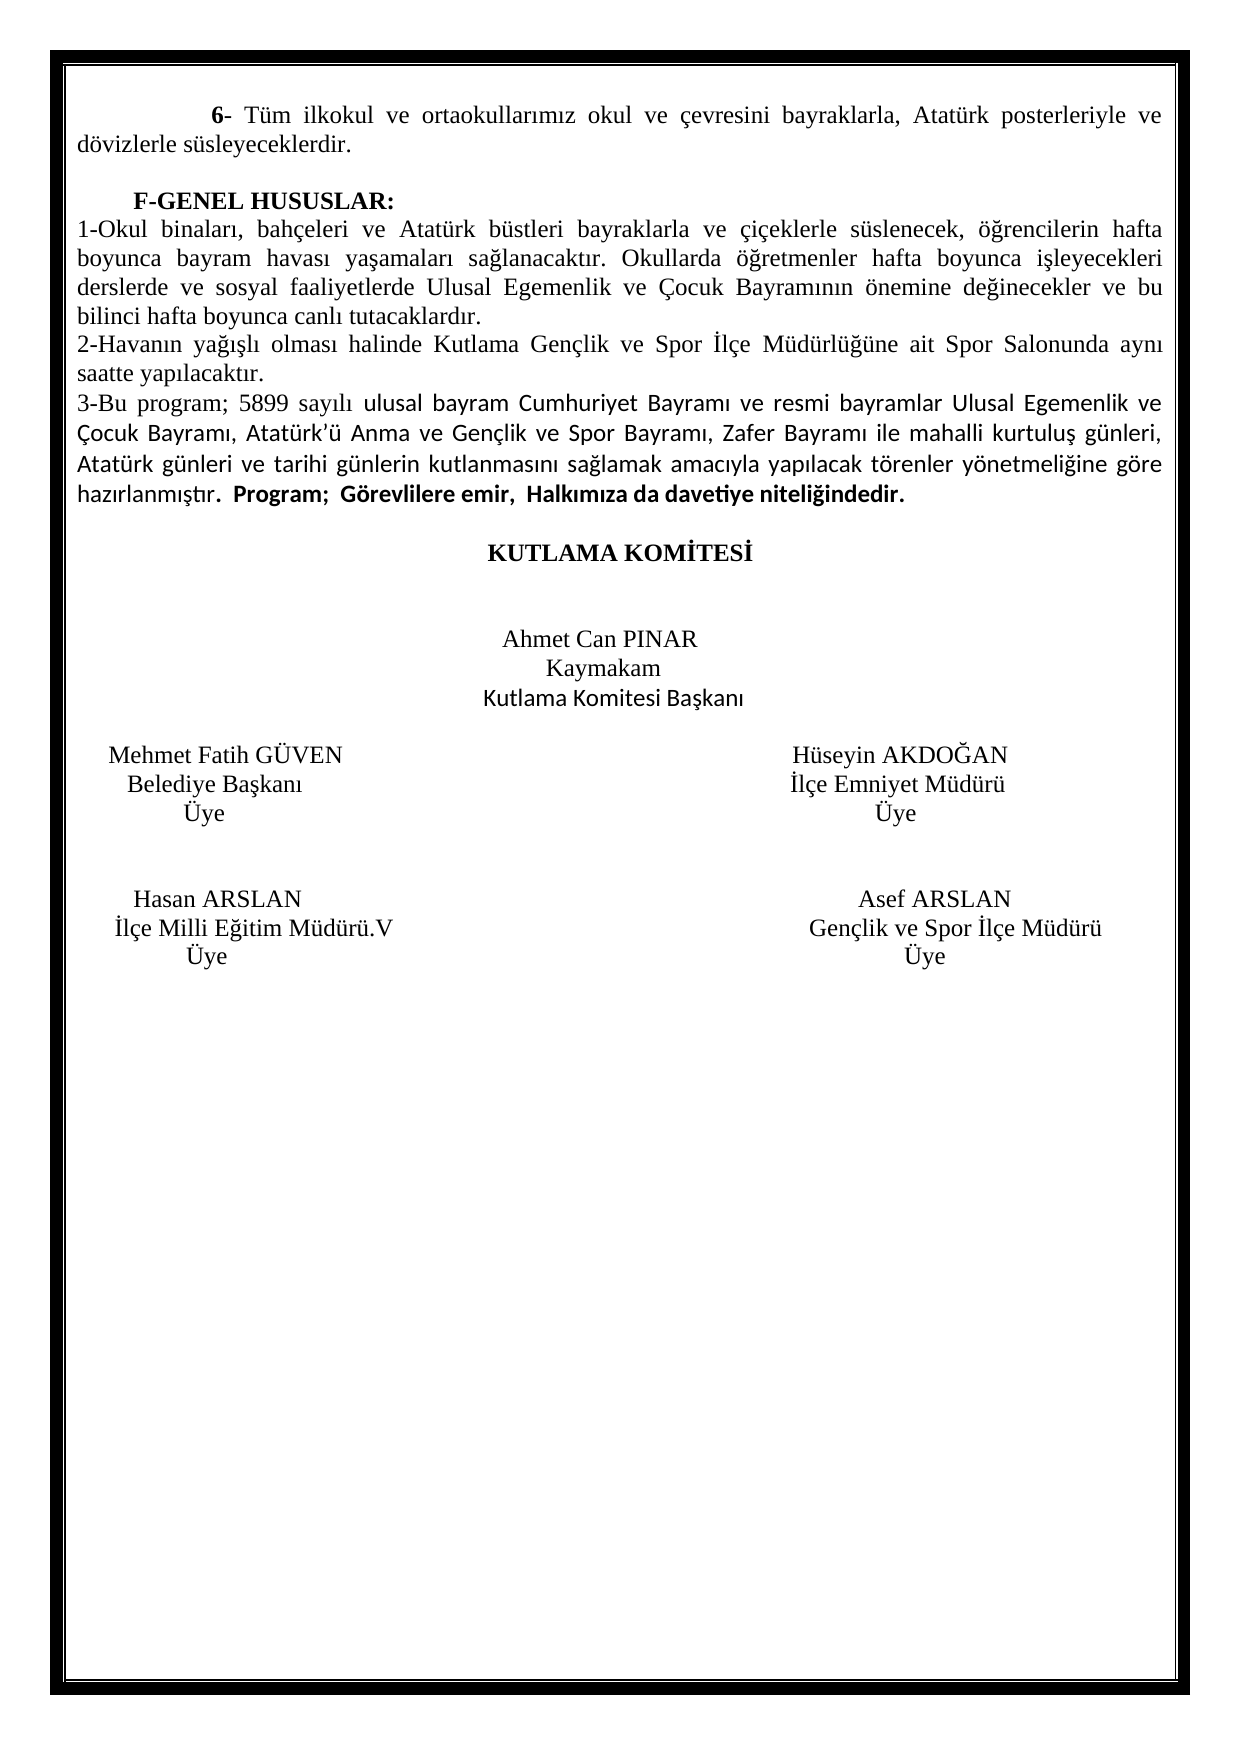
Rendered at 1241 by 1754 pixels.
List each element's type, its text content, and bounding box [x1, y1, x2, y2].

text KUTLAMA KOMİTESİ [77, 538, 1163, 567]
text 1-Okul binaları, bahçeleri ve Atatürk büstleri bayraklarla ve çiçeklerle süslenecek, öğrencilerin hafta boyunca bayram havası yaşamaları sağlanacaktır. Okullarda öğretmenler hafta boyunca işleyecekleri derslerde ve sosyal faaliyetlerde Ulusal Egemenlik ve Çocuk Bayramının önemine değinecekler ve bu bilinci hafta boyunca canlı tutacaklardır. [77, 214, 1163, 329]
text Üye Üye [77, 798, 1163, 826]
text Ahmet Can PINAR [77, 624, 1163, 653]
text Mehmet Fatih GÜVEN Hüseyin AKDOĞAN [77, 740, 1163, 769]
text Kaymakam [77, 653, 1163, 682]
text F-GENEL HUSUSLAR: [77, 186, 1163, 214]
text İlçe Milli Eğitim Müdürü.V Gençlik ve Spor İlçe Müdürü [77, 913, 1175, 941]
text Hasan ARSLAN Asef ARSLAN [77, 884, 1163, 913]
text Üye Üye [77, 941, 1175, 970]
text Belediye Başkanı İlçe Emniyet Müdürü [77, 769, 1163, 798]
text 2-Havanın yağışlı olması halinde Kutlama Gençlik ve Spor İlçe Müdürlüğüne ait Spor Salonunda aynı saatte yapılacaktır. [77, 329, 1163, 387]
text Kutlama Komitesi Başkanı [77, 682, 1163, 712]
text 3-Bu program; 5899 sayılı ulusal bayram Cumhuriyet Bayramı ve resmi bayramlar Ulusal Egemenlik ve Çocuk Bayramı, Atatürk’ü Anma ve Gençlik ve Spor Bayramı, Zafer Bayramı ile mahalli kurtuluş günleri, Atatürk günleri ve tarihi günlerin kutlanmasını sağlamak amacıyla yapılacak törenler yönetmeliğine göre hazırlanmıştır. Program; Görevlilere emir, Halkımıza da davetiye niteliğindedir. [77, 387, 1163, 509]
text 6- Tüm ilkokul ve ortaokullarımız okul ve çevresini bayraklarla, Atatürk posterleriyle ve dövizlerle süsleyeceklerdir. [77, 100, 1163, 158]
